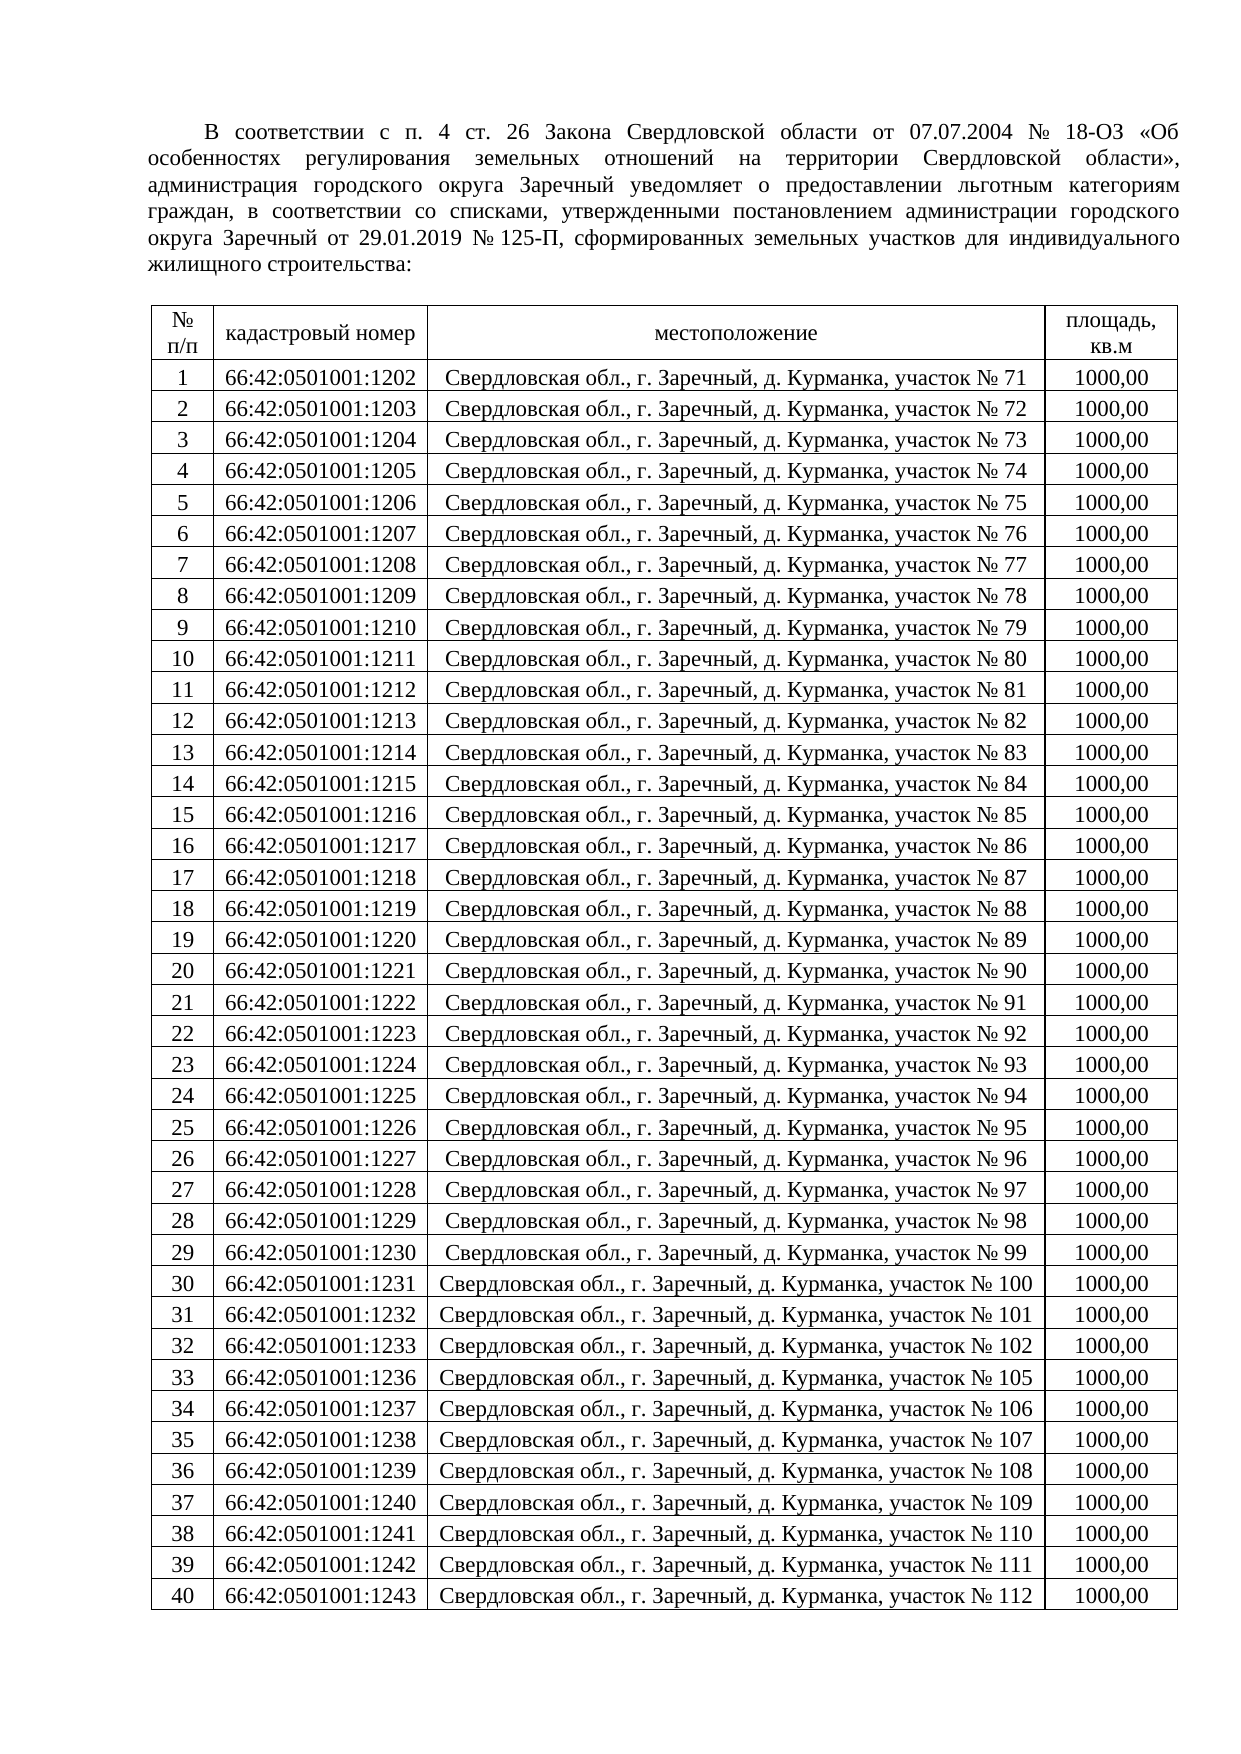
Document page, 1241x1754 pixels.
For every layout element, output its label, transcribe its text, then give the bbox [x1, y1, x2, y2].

table_cell 30 [152, 1266, 213, 1296]
table_cell 21 [152, 985, 213, 1015]
table_cell 66:42:0501001:1209 [214, 579, 427, 609]
table_cell 66:42:0501001:1203 [214, 391, 427, 421]
table_cell 1000,00 [1046, 422, 1177, 452]
table_cell Свердловская обл., г. Заречный, д. Курманка, участок № 105 [428, 1360, 1044, 1390]
table_cell 66:42:0501001:1224 [214, 1047, 427, 1077]
table_cell Свердловская обл., г. Заречный, д. Курманка, участок № 94 [428, 1079, 1044, 1109]
table_cell 66:42:0501001:1226 [214, 1110, 427, 1140]
table_cell 66:42:0501001:1227 [214, 1141, 427, 1171]
table_cell Свердловская обл., г. Заречный, д. Курманка, участок № 77 [428, 547, 1044, 577]
table_cell 1000,00 [1046, 1547, 1177, 1577]
table_cell Свердловская обл., г. Заречный, д. Курманка, участок № 75 [428, 485, 1044, 515]
table_cell 20 [152, 954, 213, 984]
table_cell 1000,00 [1046, 954, 1177, 984]
table_cell 1000,00 [1046, 641, 1177, 671]
table_cell 5 [152, 485, 213, 515]
table_cell 4 [152, 454, 213, 484]
table_header № п/п [152, 306, 213, 359]
table_cell 1000,00 [1046, 1172, 1177, 1202]
table_cell 23 [152, 1047, 213, 1077]
table_cell 66:42:0501001:1213 [214, 704, 427, 734]
table_cell 36 [152, 1454, 213, 1484]
table_cell 66:42:0501001:1219 [214, 891, 427, 921]
table_cell 66:42:0501001:1237 [214, 1391, 427, 1421]
table_cell 66:42:0501001:1204 [214, 422, 427, 452]
table_cell 37 [152, 1485, 213, 1515]
table_cell 16 [152, 829, 213, 859]
table_cell Свердловская обл., г. Заречный, д. Курманка, участок № 108 [428, 1454, 1044, 1484]
table_cell 1000,00 [1046, 1297, 1177, 1327]
table_cell Свердловская обл., г. Заречный, д. Курманка, участок № 87 [428, 860, 1044, 890]
table_cell 66:42:0501001:1230 [214, 1235, 427, 1265]
table_cell Свердловская обл., г. Заречный, д. Курманка, участок № 100 [428, 1266, 1044, 1296]
table_cell Свердловская обл., г. Заречный, д. Курманка, участок № 88 [428, 891, 1044, 921]
table_cell Свердловская обл., г. Заречный, д. Курманка, участок № 98 [428, 1204, 1044, 1234]
table_cell 15 [152, 797, 213, 827]
table_cell 1000,00 [1046, 1391, 1177, 1421]
table_cell Свердловская обл., г. Заречный, д. Курманка, участок № 91 [428, 985, 1044, 1015]
table_cell Свердловская обл., г. Заречный, д. Курманка, участок № 86 [428, 829, 1044, 859]
table_cell Свердловская обл., г. Заречный, д. Курманка, участок № 97 [428, 1172, 1044, 1202]
table_cell 66:42:0501001:1214 [214, 735, 427, 765]
table_cell 29 [152, 1235, 213, 1265]
table_cell Свердловская обл., г. Заречный, д. Курманка, участок № 73 [428, 422, 1044, 452]
table_cell 1000,00 [1046, 766, 1177, 796]
table_cell 1000,00 [1046, 1485, 1177, 1515]
table_cell 9 [152, 610, 213, 640]
table_cell 39 [152, 1547, 213, 1577]
table_cell 18 [152, 891, 213, 921]
table_cell Свердловская обл., г. Заречный, д. Курманка, участок № 85 [428, 797, 1044, 827]
table_cell 66:42:0501001:1241 [214, 1516, 427, 1546]
table_cell 66:42:0501001:1208 [214, 547, 427, 577]
table_cell 1000,00 [1046, 891, 1177, 921]
table_cell 66:42:0501001:1238 [214, 1422, 427, 1452]
table_cell 66:42:0501001:1229 [214, 1204, 427, 1234]
table_cell 2 [152, 391, 213, 421]
table_cell Свердловская обл., г. Заречный, д. Курманка, участок № 110 [428, 1516, 1044, 1546]
table_cell Свердловская обл., г. Заречный, д. Курманка, участок № 84 [428, 766, 1044, 796]
table_cell Свердловская обл., г. Заречный, д. Курманка, участок № 107 [428, 1422, 1044, 1452]
table_cell 3 [152, 422, 213, 452]
table_cell 66:42:0501001:1202 [214, 360, 427, 390]
table_cell 66:42:0501001:1206 [214, 485, 427, 515]
table_cell 1000,00 [1046, 485, 1177, 515]
table_cell Свердловская обл., г. Заречный, д. Курманка, участок № 112 [428, 1579, 1044, 1609]
table_cell 1000,00 [1046, 1266, 1177, 1296]
table_cell Свердловская обл., г. Заречный, д. Курманка, участок № 101 [428, 1297, 1044, 1327]
table_cell 25 [152, 1110, 213, 1140]
table_cell Свердловская обл., г. Заречный, д. Курманка, участок № 90 [428, 954, 1044, 984]
table_header местоположение [428, 306, 1044, 359]
table_cell 1000,00 [1046, 1141, 1177, 1171]
table_cell 1000,00 [1046, 704, 1177, 734]
table_header площадь, кв.м [1046, 306, 1177, 359]
table_cell 31 [152, 1297, 213, 1327]
table_cell 13 [152, 735, 213, 765]
table_cell 33 [152, 1360, 213, 1390]
table_cell 1000,00 [1046, 360, 1177, 390]
table_cell 40 [152, 1579, 213, 1609]
table_cell Свердловская обл., г. Заречный, д. Курманка, участок № 93 [428, 1047, 1044, 1077]
table_cell 11 [152, 672, 213, 702]
table_cell Свердловская обл., г. Заречный, д. Курманка, участок № 89 [428, 922, 1044, 952]
table_cell 66:42:0501001:1232 [214, 1297, 427, 1327]
table_cell Свердловская обл., г. Заречный, д. Курманка, участок № 71 [428, 360, 1044, 390]
table_cell 1000,00 [1046, 1079, 1177, 1109]
table_cell 38 [152, 1516, 213, 1546]
table_cell Свердловская обл., г. Заречный, д. Курманка, участок № 72 [428, 391, 1044, 421]
table_cell 1000,00 [1046, 1329, 1177, 1359]
table_cell 1 [152, 360, 213, 390]
table_cell 1000,00 [1046, 391, 1177, 421]
table_cell 27 [152, 1172, 213, 1202]
table_cell 1000,00 [1046, 1235, 1177, 1265]
table_cell 1000,00 [1046, 1047, 1177, 1077]
table_cell Свердловская обл., г. Заречный, д. Курманка, участок № 78 [428, 579, 1044, 609]
table_cell Свердловская обл., г. Заречный, д. Курманка, участок № 109 [428, 1485, 1044, 1515]
table_cell 66:42:0501001:1221 [214, 954, 427, 984]
table_cell 66:42:0501001:1220 [214, 922, 427, 952]
table_cell 66:42:0501001:1225 [214, 1079, 427, 1109]
table_cell 1000,00 [1046, 610, 1177, 640]
table_cell 1000,00 [1046, 1516, 1177, 1546]
table_cell 12 [152, 704, 213, 734]
table_cell Свердловская обл., г. Заречный, д. Курманка, участок № 79 [428, 610, 1044, 640]
table_cell 1000,00 [1046, 797, 1177, 827]
table_cell 1000,00 [1046, 1360, 1177, 1390]
table_cell 66:42:0501001:1239 [214, 1454, 427, 1484]
table_cell Свердловская обл., г. Заречный, д. Курманка, участок № 82 [428, 704, 1044, 734]
table_cell Свердловская обл., г. Заречный, д. Курманка, участок № 81 [428, 672, 1044, 702]
table_cell 1000,00 [1046, 454, 1177, 484]
table_cell 66:42:0501001:1223 [214, 1016, 427, 1046]
table_cell 7 [152, 547, 213, 577]
table_cell 8 [152, 579, 213, 609]
table_cell Свердловская обл., г. Заречный, д. Курманка, участок № 92 [428, 1016, 1044, 1046]
table_cell 1000,00 [1046, 672, 1177, 702]
table_cell 1000,00 [1046, 735, 1177, 765]
table_cell 1000,00 [1046, 985, 1177, 1015]
table_cell 1000,00 [1046, 922, 1177, 952]
table_cell 66:42:0501001:1210 [214, 610, 427, 640]
table_cell Свердловская обл., г. Заречный, д. Курманка, участок № 99 [428, 1235, 1044, 1265]
table_cell 66:42:0501001:1215 [214, 766, 427, 796]
table_header кадастровый номер [214, 306, 427, 359]
table_cell 6 [152, 516, 213, 546]
table_cell 1000,00 [1046, 1454, 1177, 1484]
table_cell 66:42:0501001:1212 [214, 672, 427, 702]
table_cell 1000,00 [1046, 1204, 1177, 1234]
table_cell Свердловская обл., г. Заречный, д. Курманка, участок № 74 [428, 454, 1044, 484]
table_cell Свердловская обл., г. Заречный, д. Курманка, участок № 111 [428, 1547, 1044, 1577]
table_cell 22 [152, 1016, 213, 1046]
table_cell Свердловская обл., г. Заречный, д. Курманка, участок № 102 [428, 1329, 1044, 1359]
table_cell 1000,00 [1046, 829, 1177, 859]
table_cell 66:42:0501001:1217 [214, 829, 427, 859]
table_cell 1000,00 [1046, 579, 1177, 609]
table_cell 66:42:0501001:1233 [214, 1329, 427, 1359]
table_cell 66:42:0501001:1231 [214, 1266, 427, 1296]
table_cell 66:42:0501001:1236 [214, 1360, 427, 1390]
table_cell Свердловская обл., г. Заречный, д. Курманка, участок № 106 [428, 1391, 1044, 1421]
table_cell 35 [152, 1422, 213, 1452]
text В соответствии с п. 4 ст. 26 Закона Свердловской области от 07.07.2004 № 18-ОЗ «Об особенностях регулирования земельных отношений на территории Свердловской области», администрация городского округа Заречный уведомляет о предоставлении льготным категориям граждан, в соответствии со списками, утвержденными постановлением администрации городского округа Заречный от 29.01.2019 № 125-П, сформированных земельных участков для индивидуального жилищного строительства: [148, 118, 1181, 276]
table_cell 66:42:0501001:1242 [214, 1547, 427, 1577]
table_cell 1000,00 [1046, 547, 1177, 577]
table_cell 1000,00 [1046, 1579, 1177, 1609]
table_cell 14 [152, 766, 213, 796]
table_cell 10 [152, 641, 213, 671]
table_cell Свердловская обл., г. Заречный, д. Курманка, участок № 76 [428, 516, 1044, 546]
table_cell Свердловская обл., г. Заречный, д. Курманка, участок № 96 [428, 1141, 1044, 1171]
table_cell Свердловская обл., г. Заречный, д. Курманка, участок № 83 [428, 735, 1044, 765]
table_cell 26 [152, 1141, 213, 1171]
table_cell 66:42:0501001:1211 [214, 641, 427, 671]
table_cell 66:42:0501001:1228 [214, 1172, 427, 1202]
table_cell 66:42:0501001:1207 [214, 516, 427, 546]
table_cell 66:42:0501001:1216 [214, 797, 427, 827]
table_cell 66:42:0501001:1240 [214, 1485, 427, 1515]
table_cell 28 [152, 1204, 213, 1234]
table_cell 1000,00 [1046, 516, 1177, 546]
table_cell Свердловская обл., г. Заречный, д. Курманка, участок № 95 [428, 1110, 1044, 1140]
table_cell 66:42:0501001:1218 [214, 860, 427, 890]
table_cell 24 [152, 1079, 213, 1109]
table_cell 1000,00 [1046, 860, 1177, 890]
table_cell 1000,00 [1046, 1110, 1177, 1140]
table_cell 32 [152, 1329, 213, 1359]
table_cell 66:42:0501001:1222 [214, 985, 427, 1015]
table_cell 66:42:0501001:1243 [214, 1579, 427, 1609]
table_cell 1000,00 [1046, 1422, 1177, 1452]
table_cell 34 [152, 1391, 213, 1421]
table_cell Свердловская обл., г. Заречный, д. Курманка, участок № 80 [428, 641, 1044, 671]
table_cell 66:42:0501001:1205 [214, 454, 427, 484]
table_cell 1000,00 [1046, 1016, 1177, 1046]
table_cell 19 [152, 922, 213, 952]
table_cell 17 [152, 860, 213, 890]
